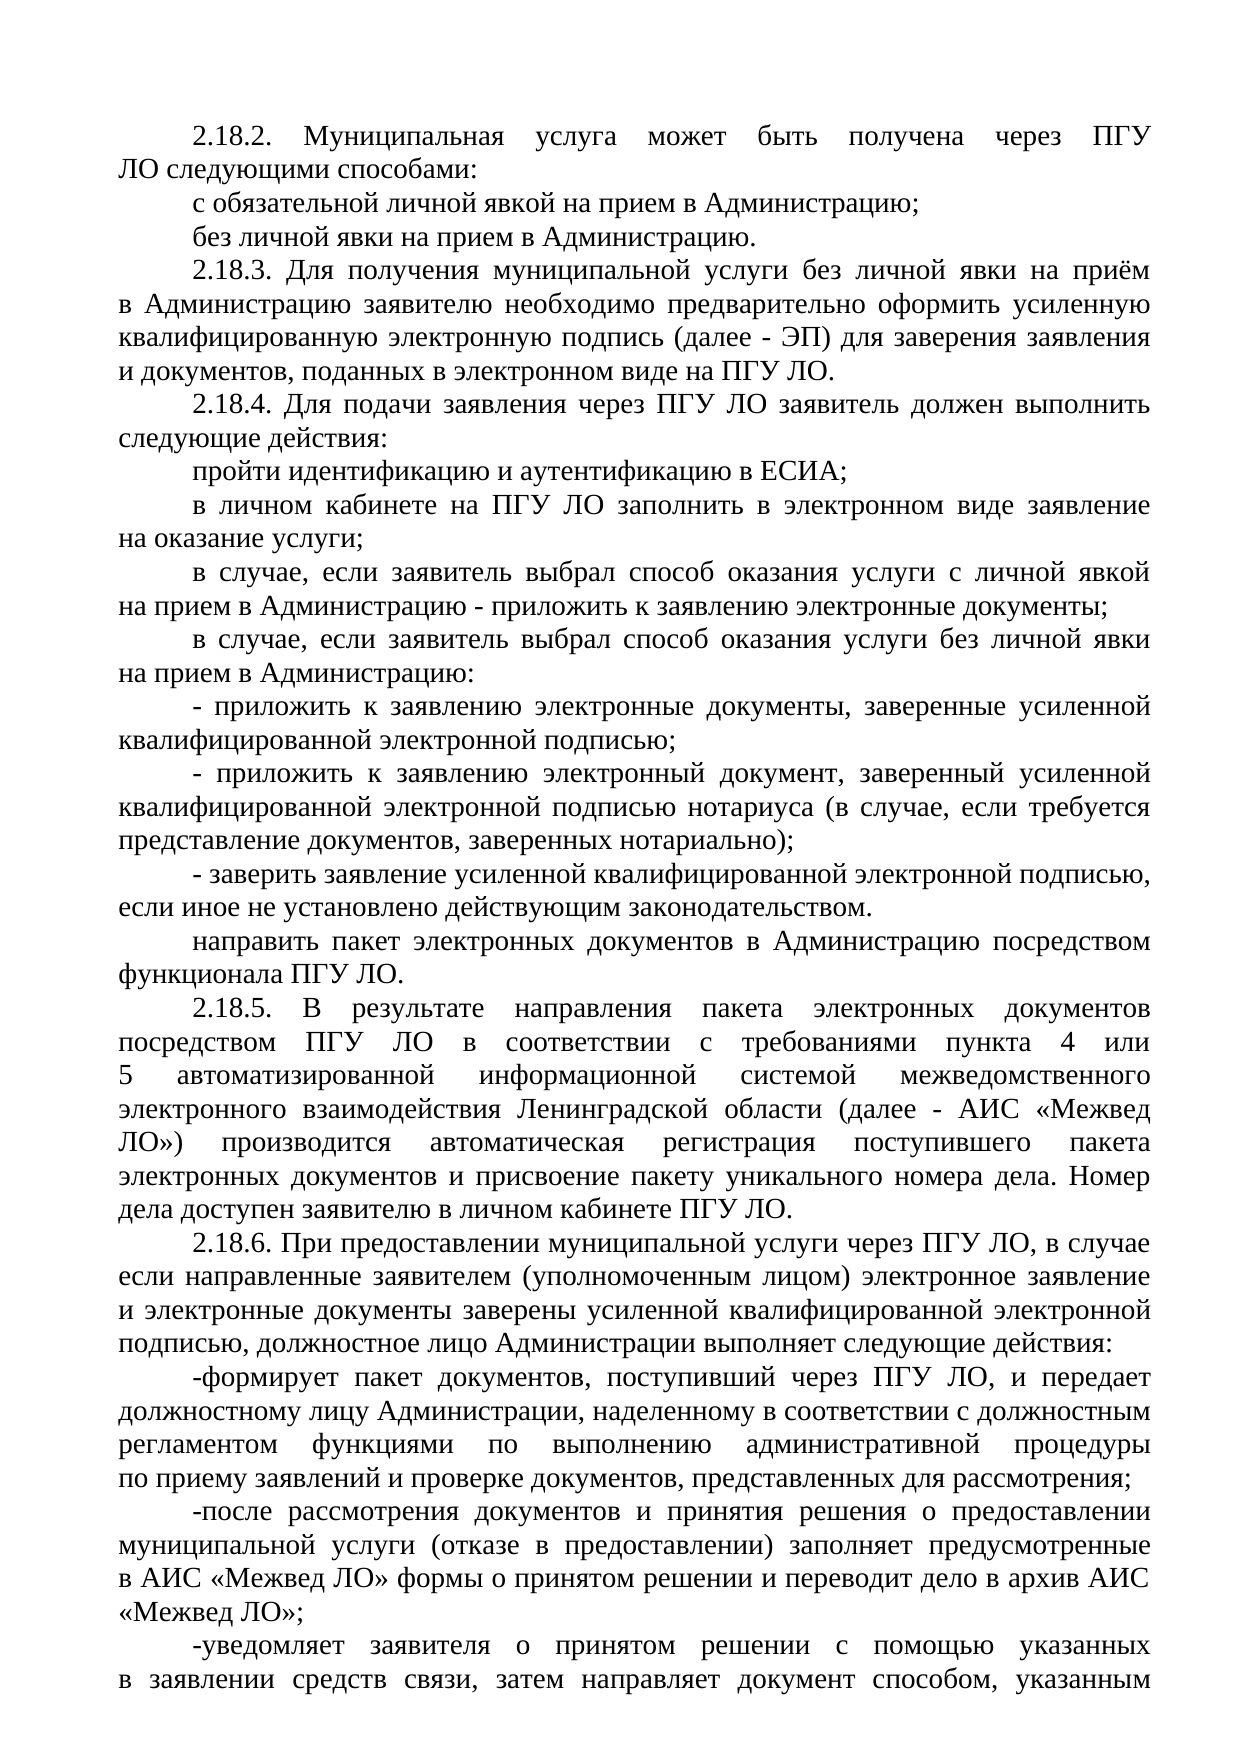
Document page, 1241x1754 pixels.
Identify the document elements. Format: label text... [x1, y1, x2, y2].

text пройти идентификацию и аутентификацию в ЕСИА; [118, 453, 1152, 487]
text - приложить к заявлению электронные документы, заверенные усиленной квалифицированной электронной подписью; [118, 688, 1152, 755]
text -формирует пакет документов, поступивший через ПГУ ЛО, и передает должностному лицу Администрации, наделенному в соответствии с должностным регламентом функциями по выполнению административной процедуры по приему заявлений и проверке документов, представленных для рассмотрения; [118, 1359, 1152, 1493]
text 2.18.2. Муниципальная услуга может быть получена через ПГУ ЛО следующими способами: [118, 118, 1152, 185]
text в случае, если заявитель выбрал способ оказания услуги без личной явки на прием в Администрацию: [118, 621, 1152, 688]
text 2.18.6. При предоставлении муниципальной услуги через ПГУ ЛО, в случае если направленные заявителем (уполномоченным лицом) электронное заявление и электронные документы заверены усиленной квалифицированной электронной подписью, должностное лицо Администрации выполняет следующие действия: [118, 1225, 1152, 1359]
text без личной явки на прием в Администрацию. [118, 219, 1152, 252]
text 2.18.3. Для получения муниципальной услуги без личной явки на приём в Администрацию заявителю необходимо предварительно оформить усиленную квалифицированную электронную подпись (далее - ЭП) для заверения заявления и документов, поданных в электронном виде на ПГУ ЛО. [118, 252, 1152, 386]
text с обязательной личной явкой на прием в Администрацию; [118, 185, 1152, 219]
text - приложить к заявлению электронный документ, заверенный усиленной квалифицированной электронной подписью нотариуса (в случае, если требуется представление документов, заверенных нотариально); [118, 755, 1152, 856]
text в личном кабинете на ПГУ ЛO заполнить в электронном виде заявление на оказание услуги; [118, 487, 1152, 554]
text 2.18.5. В результате направления пакета электронных документов посредством ПГУ ЛО в соответствии с требованиями пункта 4 или 5 автоматизированной информационной системой межведомственного электронного взаимодействия Ленинградской области (далее - АИС «Межвед ЛО») производится автоматическая регистрация поступившего пакета электронных документов и присвоение пакету уникального номера дела. Номер дела доступен заявителю в личном кабинете ПГУ ЛО. [118, 990, 1152, 1225]
text - заверить заявление усиленной квалифицированной электронной подписью, если иное не установлено действующим законодательством. [118, 856, 1152, 923]
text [118, 1627, 1152, 1694]
text в случае, если заявитель выбрал способ оказания услуги с личной явкой на прием в Администрацию - приложить к заявлению электронные документы; [118, 554, 1152, 621]
text направить пакет электронных документов в Администрацию посредством функционала ПГУ ЛО. [118, 923, 1152, 990]
text -после рассмотрения документов и принятия решения о предоставлении муниципальной услуги (отказе в предоставлении) заполняет предусмотренные в АИС «Межвед ЛО» формы о принятом решении и переводит дело в архив АИС «Межвед ЛО»; [118, 1493, 1152, 1627]
text 2.18.4. Для подачи заявления через ПГУ ЛO заявитель должен выполнить следующие действия: [118, 386, 1152, 453]
